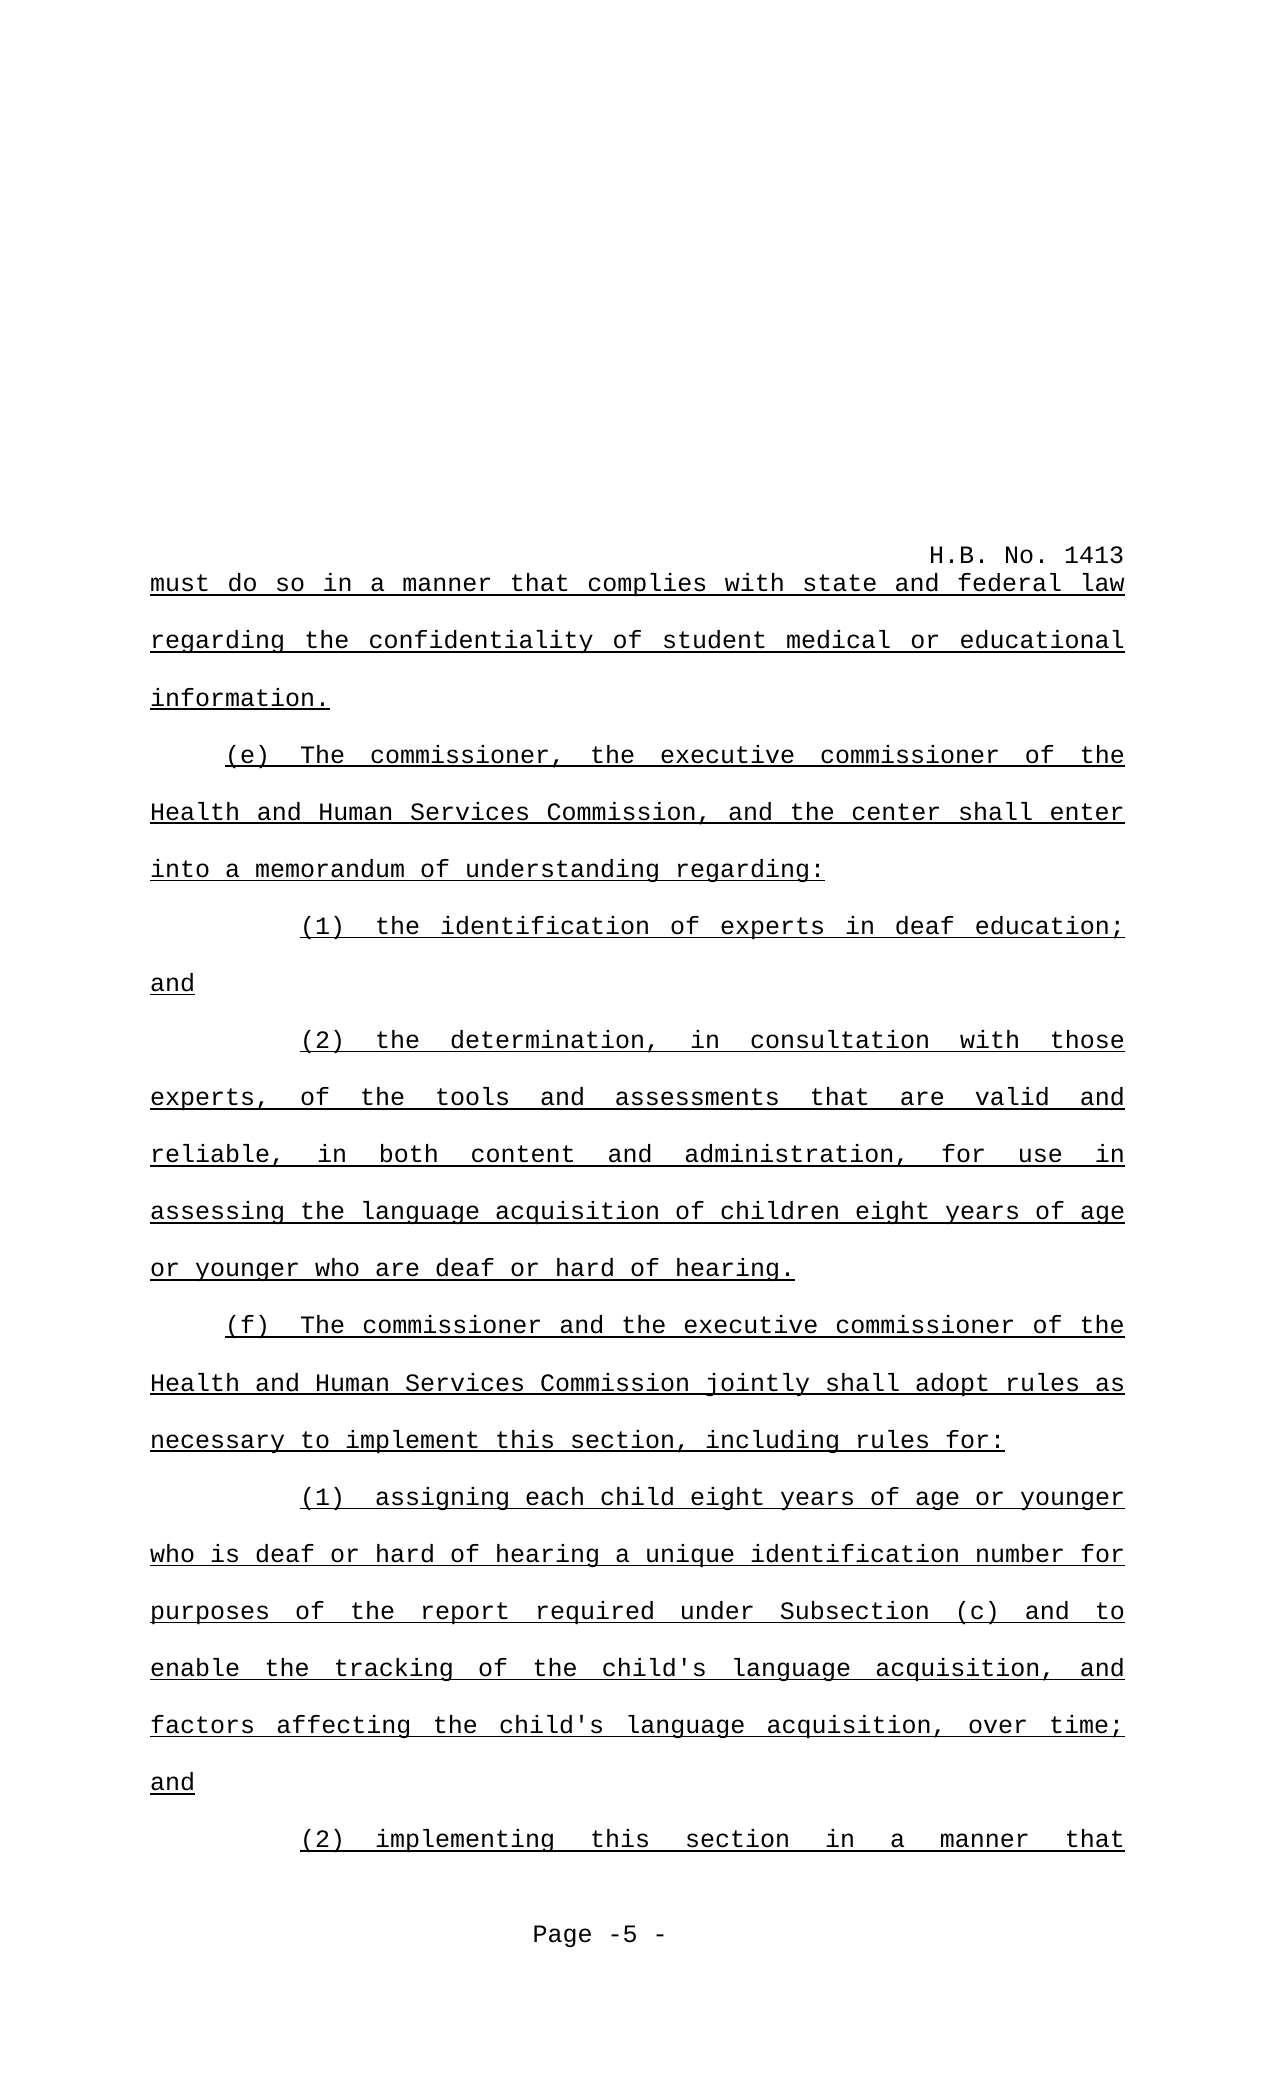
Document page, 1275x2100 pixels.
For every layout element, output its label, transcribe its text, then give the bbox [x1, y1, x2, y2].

text (2) the determination, in consultation with those experts, of the tools and assessments that are valid and reliable, in both content and administration, for use in assessing the language acquisition of children eight years of age or younger who are deaf or hard of hearing. [150, 1027, 1125, 1108]
text (2) the determination, in consultation with those experts, of the tools and assessments that are valid and reliable, in both content and administration, for use in assessing the language acquisition of children eight years of age or younger who are deaf or hard of hearing. [150, 1110, 1125, 1165]
text (1) assigning each child eight years of age or younger who is deaf or hard of hearing a unique identification number for purposes of the report required under Subsection (c) and to enable the tracking of the child's language acquisition, and factors affecting the child's language acquisition, over time; and [150, 1566, 1125, 1622]
text (1) assigning each child eight years of age or younger who is deaf or hard of hearing a unique identification number for purposes of the report required under Subsection (c) and to enable the tracking of the child's language acquisition, and factors affecting the child's language acquisition, over time; and [150, 1680, 1125, 1736]
text (e) The commissioner, the executive commissioner of the Health and Human Services Commission, and the center shall enter into a memorandum of understanding regarding: [150, 742, 1125, 822]
text (f) The commissioner and the executive commissioner of the Health and Human Services Commission jointly shall adopt rules as necessary to implement this section, including rules for: [150, 1395, 1125, 1456]
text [150, 571, 1125, 594]
text (f) The commissioner and the executive commissioner of the Health and Human Services Commission jointly shall adopt rules as necessary to implement this section, including rules for: [150, 1313, 1125, 1393]
text (1) assigning each child eight years of age or younger who is deaf or hard of hearing a unique identification number for purposes of the report required under Subsection (c) and to enable the tracking of the child's language acquisition, and factors affecting the child's language acquisition, over time; and [150, 1623, 1125, 1679]
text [150, 1827, 1125, 1855]
text (1) the identification of experts in deaf education; and [150, 913, 1125, 999]
text (2) the determination, in consultation with those experts, of the tools and assessments that are valid and reliable, in both content and administration, for use in assessing the language acquisition of children eight years of age or younger who are deaf or hard of hearing. [150, 1167, 1125, 1222]
text (2) the determination, in consultation with those experts, of the tools and assessments that are valid and reliable, in both content and administration, for use in assessing the language acquisition of children eight years of age or younger who are deaf or hard of hearing. [150, 1224, 1125, 1284]
text (1) assigning each child eight years of age or younger who is deaf or hard of hearing a unique identification number for purposes of the report required under Subsection (c) and to enable the tracking of the child's language acquisition, and factors affecting the child's language acquisition, over time; and [150, 1737, 1125, 1798]
text (1) assigning each child eight years of age or younger who is deaf or hard of hearing a unique identification number for purposes of the report required under Subsection (c) and to enable the tracking of the child's language acquisition, and factors affecting the child's language acquisition, over time; and [150, 1484, 1125, 1565]
text (e) The commissioner, the executive commissioner of the Health and Human Services Commission, and the center shall enter into a memorandum of understanding regarding: [150, 824, 1125, 885]
